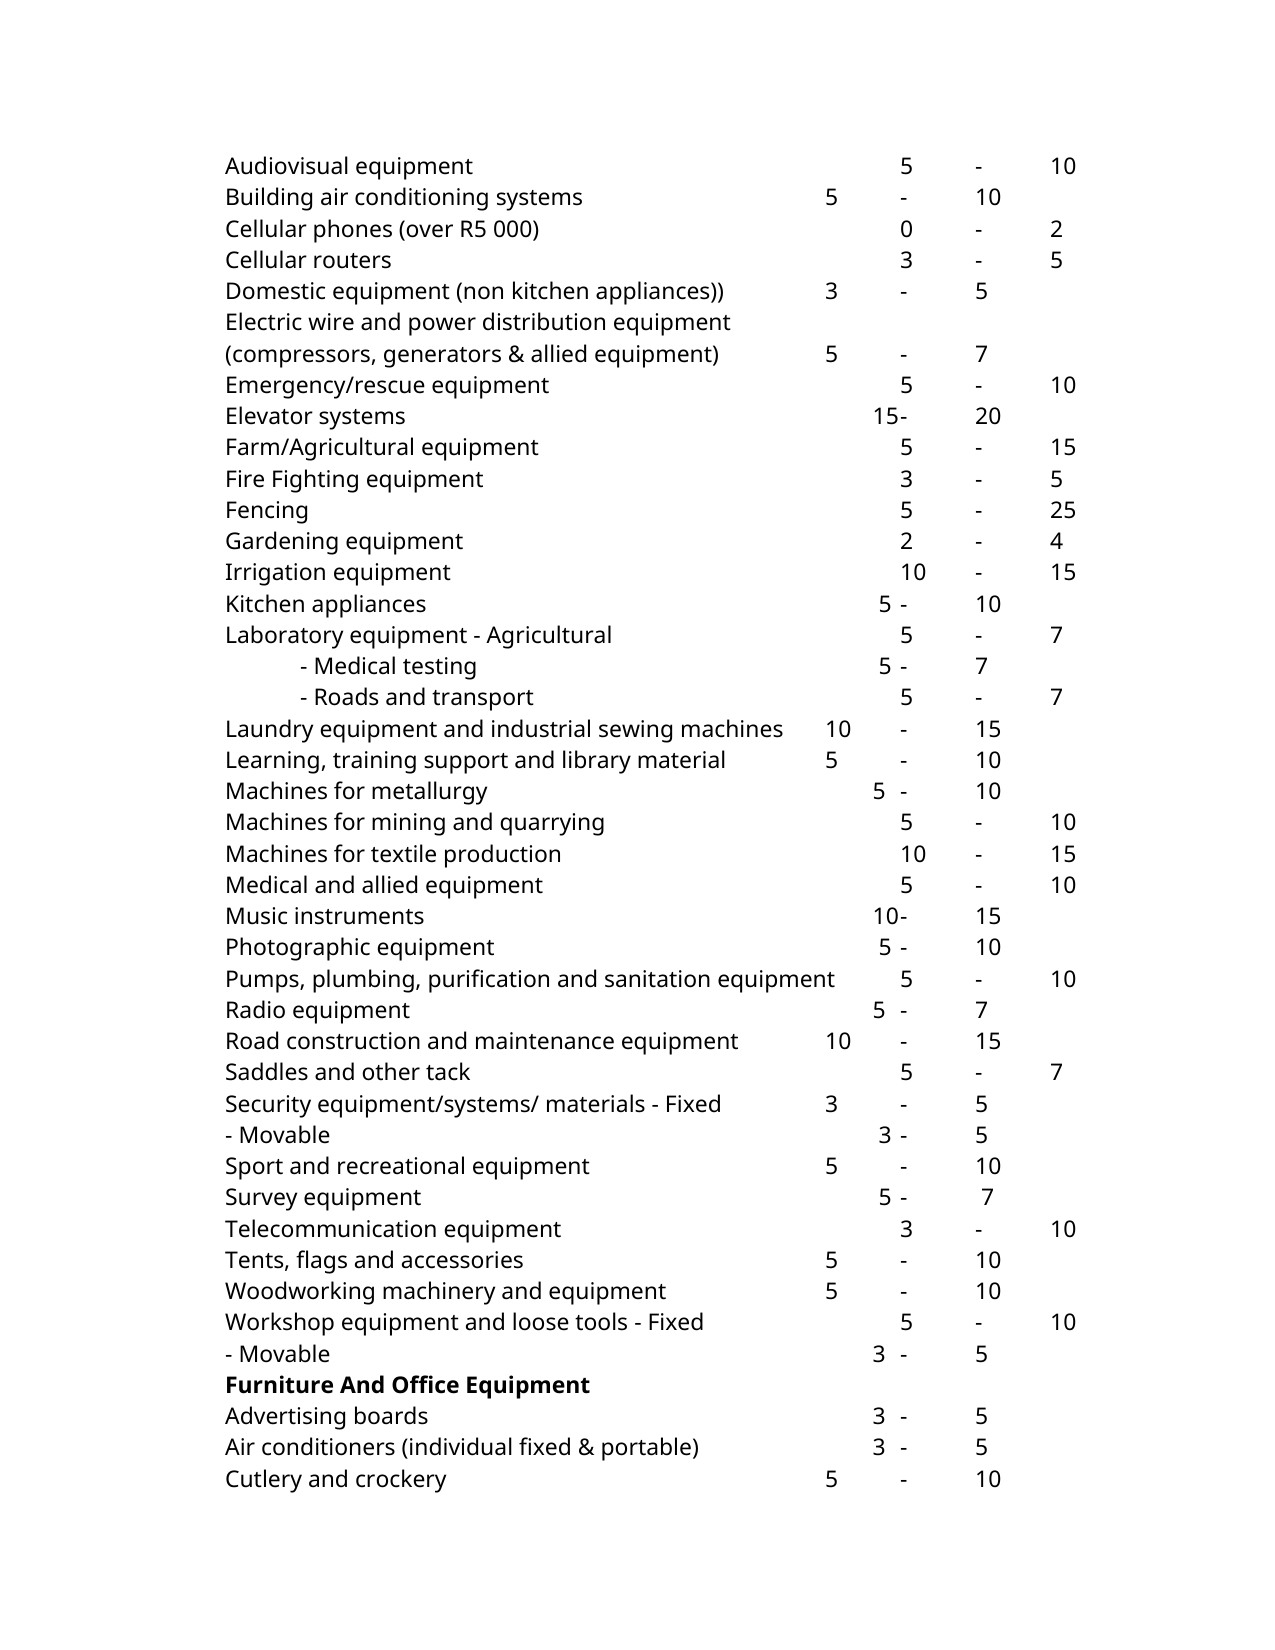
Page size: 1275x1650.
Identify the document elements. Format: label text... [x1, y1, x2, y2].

text Irrigation equipment 10 - 15 [225, 556, 1125, 587]
text Photographic equipment 5 - 10 [225, 931, 1125, 962]
text Farm/Agricultural equipment 5 - 15 [225, 431, 1125, 462]
text Woodworking machinery and equipment 5 - 10 [225, 1275, 1125, 1306]
text - Movable 3 - 5 [225, 1337, 1125, 1369]
text Survey equipment 5 - 7 [225, 1181, 1125, 1212]
text Machines for textile production 10 - 15 [225, 837, 1125, 869]
text Gardening equipment 2 - 4 [225, 525, 1125, 556]
text Domestic equipment (non kitchen appliances)) 3 - 5 [225, 275, 1125, 306]
text Tents, flags and accessories 5 - 10 [225, 1244, 1125, 1275]
text Laboratory equipment - Agricultural 5 - 7 [225, 619, 1125, 650]
text Pumps, plumbing, purification and sanitation equipment 5 - 10 [225, 962, 1125, 994]
text Workshop equipment and loose tools - Fixed 5 - 10 [225, 1306, 1125, 1337]
text (compressors, generators & allied equipment) 5 - 7 [225, 337, 1125, 369]
text - Movable 3 - 5 [225, 1119, 1125, 1150]
text Building air conditioning systems 5 - 10 [225, 181, 1125, 212]
text Medical and allied equipment 5 - 10 [225, 869, 1125, 900]
text Machines for metallurgy 5 - 10 [225, 775, 1125, 806]
text Music instruments 10 - 15 [225, 900, 1125, 931]
text Fencing 5 - 25 [225, 494, 1125, 525]
text Security equipment/systems/ materials - Fixed 3 - 5 [225, 1087, 1125, 1119]
text Road construction and maintenance equipment 10 - 15 [225, 1025, 1125, 1056]
text Laundry equipment and industrial sewing machines 10 - 15 [225, 712, 1125, 744]
text Saddles and other tack 5 - 7 [225, 1056, 1125, 1087]
text - Roads and transport 5 - 7 [225, 681, 1125, 712]
text Advertising boards 3 - 5 [225, 1400, 1125, 1431]
text Learning, training support and library material 5 - 10 [225, 744, 1125, 775]
text Emergency/rescue equipment 5 - 10 [225, 369, 1125, 400]
text Cutlery and crockery 5 - 10 [225, 1462, 1125, 1494]
text Cellular phones (over R5 000) 0 - 2 [225, 212, 1125, 244]
text Radio equipment 5 - 7 [225, 994, 1125, 1025]
text Air conditioners (individual fixed & portable) 3 - 5 [225, 1431, 1125, 1462]
text - Medical testing 5 - 7 [225, 650, 1125, 681]
text Elevator systems 15 - 20 [225, 400, 1125, 431]
text Audiovisual equipment 5 - 10 [225, 150, 1125, 181]
text Kitchen appliances 5 - 10 [225, 587, 1125, 619]
text Fire Fighting equipment 3 - 5 [225, 462, 1125, 494]
text Telecommunication equipment 3 - 10 [225, 1212, 1125, 1244]
text Electric wire and power distribution equipment [225, 306, 1125, 337]
text Machines for mining and quarrying 5 - 10 [225, 806, 1125, 837]
text Furniture And Office Equipment [225, 1369, 1125, 1400]
text Sport and recreational equipment 5 - 10 [225, 1150, 1125, 1181]
text Cellular routers 3 - 5 [225, 244, 1125, 275]
